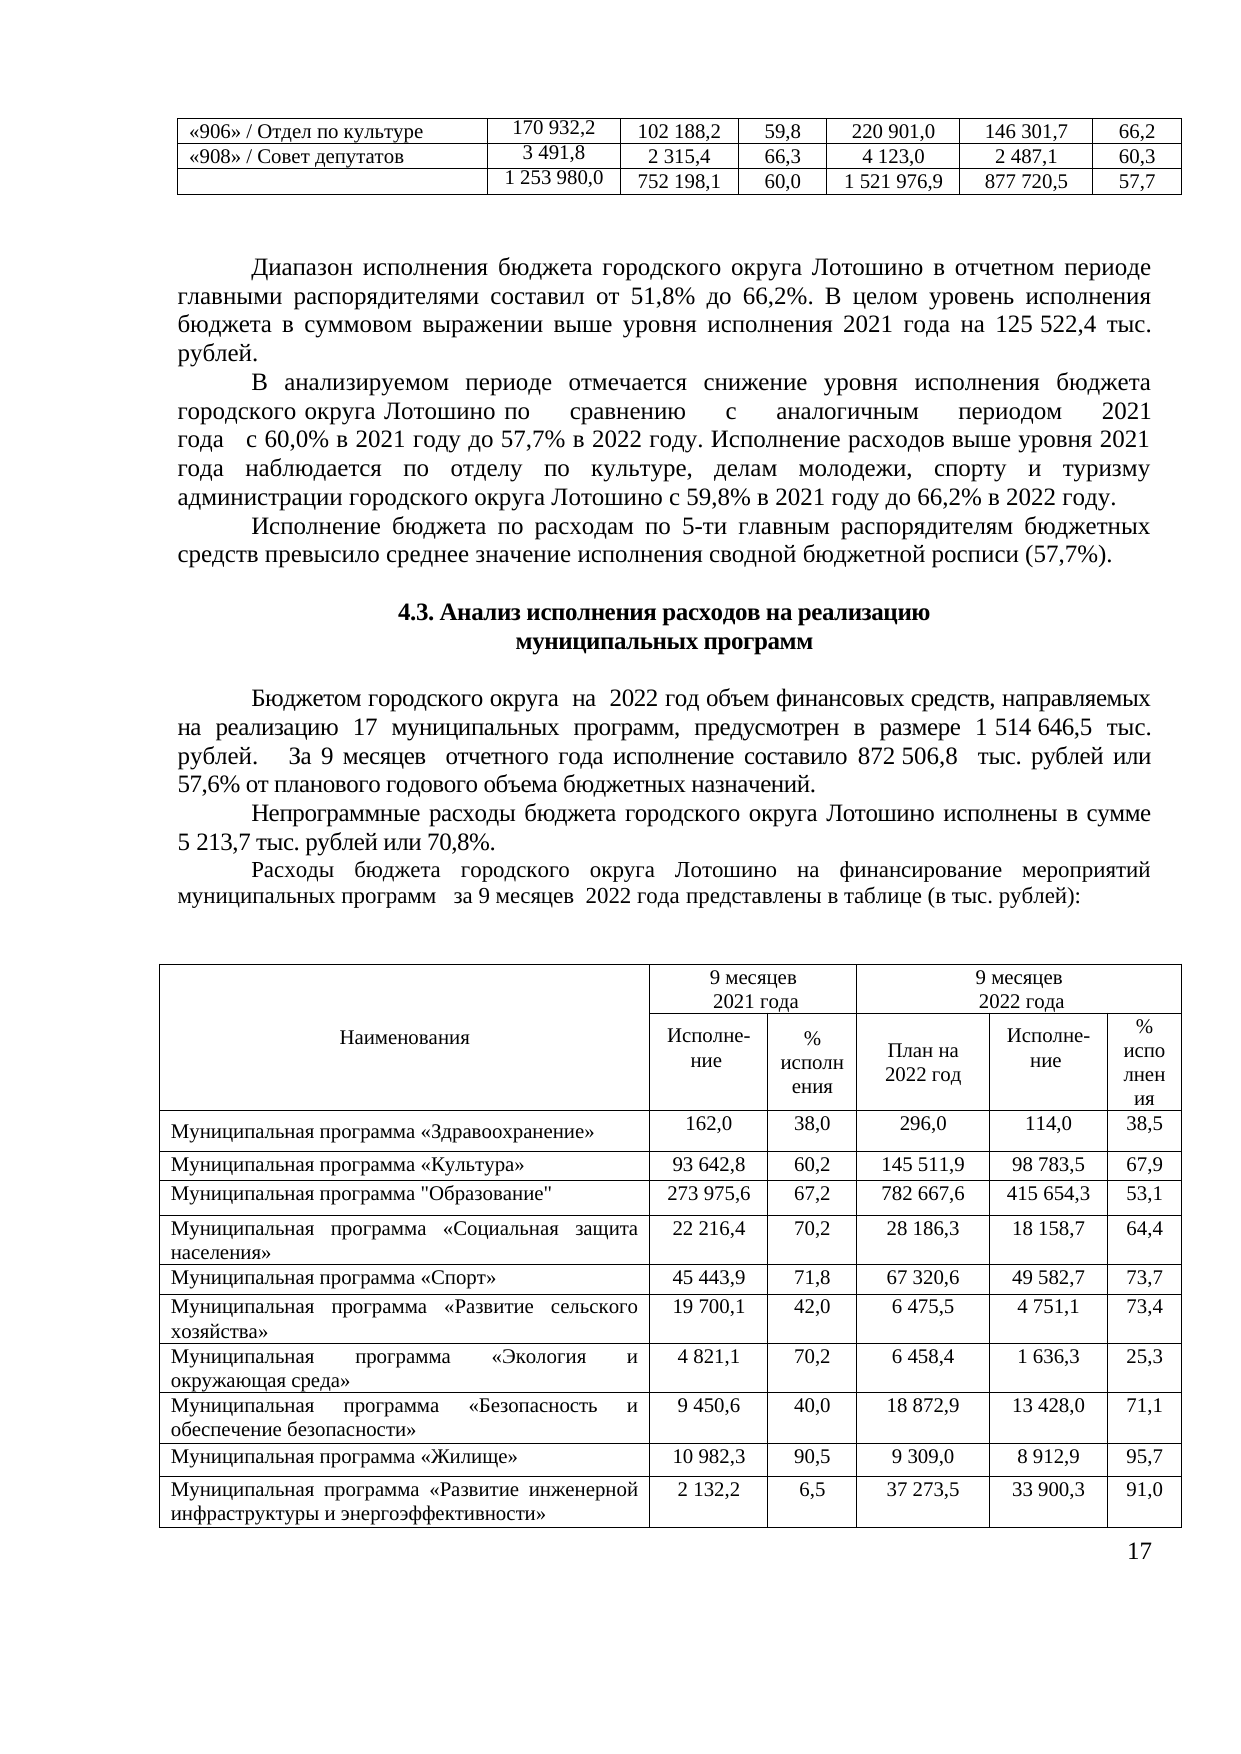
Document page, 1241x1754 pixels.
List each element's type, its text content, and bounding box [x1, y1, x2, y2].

table_cell 8 912,9 [990, 1444, 1107, 1476]
table_cell [178, 169, 487, 193]
table_cell 40,0 [768, 1393, 856, 1443]
table_cell 6 458,4 [857, 1344, 989, 1392]
table_cell 9 309,0 [857, 1444, 989, 1476]
table_cell % исполнения [768, 1014, 856, 1110]
table_cell 114,0 [990, 1111, 1107, 1151]
table_cell 60,2 [768, 1152, 856, 1180]
table_cell 70,2 [768, 1344, 856, 1392]
table_cell 53,1 [1108, 1181, 1181, 1215]
text Диапазон исполнения бюджета городского округа Лотошино в отчетном периоде главными распорядителями составил от 51,8% до 66,2%. В целом уровень исполнения бюджета в суммовом выражении выше уровня исполнения 2021 года на 125 522,4 тыс. рублей. [177, 252, 1152, 367]
table_cell 71,8 [768, 1265, 856, 1293]
table_header 9 месяцев 2021 года [650, 965, 856, 1013]
table_cell План на 2022 год [857, 1014, 989, 1110]
table_cell 66,3 [739, 144, 826, 168]
table_cell 2 315,4 [621, 144, 738, 168]
table_cell 64,4 [1108, 1216, 1181, 1264]
table_cell 415 654,3 [990, 1181, 1107, 1215]
table_cell 45 443,9 [650, 1265, 767, 1293]
table_cell Муниципальная программа «Спорт» [160, 1265, 649, 1293]
table_cell 38,0 [768, 1111, 856, 1151]
table_cell 10 982,3 [650, 1444, 767, 1476]
table_cell 220 901,0 [827, 119, 959, 143]
table_cell 13 428,0 [990, 1393, 1107, 1443]
table_cell 273 975,6 [650, 1181, 767, 1215]
table_cell 67,9 [1108, 1152, 1181, 1180]
table_header Наименования [160, 965, 649, 1110]
table_cell 170 932,2 [488, 119, 620, 143]
text В анализируемом периоде отмечается снижение уровня исполнения бюджета городского округа Лотошино по сравнению с аналогичным периодом 2021 года с 60,0% в 2021 году до 57,7% в 2022 году. Исполнение расходов выше уровня 2021 года наблюдается по отделу по культуре, делам молодежи, спорту и туризму администрации городского округа Лотошино с 59,8% в 2021 году до 66,2% в 2022 году. [177, 367, 1152, 511]
table_cell 25,3 [1108, 1344, 1181, 1392]
table_cell 9 450,6 [650, 1393, 767, 1443]
table_cell Муниципальная программа «Жилище» [160, 1444, 649, 1476]
table_cell 91,0 [1108, 1477, 1181, 1527]
table_cell 66,2 [1093, 119, 1181, 143]
table_cell 22 216,4 [650, 1216, 767, 1264]
table_cell 4 821,1 [650, 1344, 767, 1392]
table_cell 1 636,3 [990, 1344, 1107, 1392]
table_cell 2 487,1 [960, 144, 1092, 168]
table_cell 38,5 [1108, 1111, 1181, 1151]
table_cell 57,7 [1093, 169, 1181, 193]
table_cell Муниципальная программа «Культура» [160, 1152, 649, 1180]
table_cell 95,7 [1108, 1444, 1181, 1476]
table_cell Муниципальная программа «Социальная защита населения» [160, 1216, 649, 1264]
text Исполнение бюджета по расходам по 5-ти главным распорядителям бюджетных средств превысило среднее значение исполнения сводной бюджетной росписи (57,7%). [177, 511, 1152, 568]
table_cell 1 253 980,0 [488, 169, 620, 193]
table_cell 67,2 [768, 1181, 856, 1215]
text Непрограммные расходы бюджета городского округа Лотошино исполнены в сумме 5 213,7 тыс. рублей или 70,8%. [177, 798, 1152, 856]
table_cell 6,5 [768, 1477, 856, 1527]
table_cell «908» / Совет депутатов [178, 144, 487, 168]
table_cell 146 301,7 [960, 119, 1092, 143]
table_cell 71,1 [1108, 1393, 1181, 1443]
table_cell 18 872,9 [857, 1393, 989, 1443]
table_cell 67 320,6 [857, 1265, 989, 1293]
table_cell 4 751,1 [990, 1295, 1107, 1343]
table_cell 782 667,6 [857, 1181, 989, 1215]
table_cell 162,0 [650, 1111, 767, 1151]
table_cell 37 273,5 [857, 1477, 989, 1527]
table_cell Муниципальная программа «Безопасность и обеспечение безопасности» [160, 1393, 649, 1443]
table_cell 296,0 [857, 1111, 989, 1151]
table_cell Муниципальная программа «Развитие инженерной инфраструктуры и энергоэффективности» [160, 1477, 649, 1527]
table_cell 2 132,2 [650, 1477, 767, 1527]
table_cell 752 198,1 [621, 169, 738, 193]
table_cell Муниципальная программа «Здравоохранение» [160, 1111, 649, 1151]
table_cell 877 720,5 [960, 169, 1092, 193]
text Расходы бюджета городского округа Лотошино на финансирование мероприятий муниципальных программ за 9 месяцев 2022 года представлены в таблице (в тыс. рублей): [177, 856, 1152, 908]
table_cell 4 123,0 [827, 144, 959, 168]
table_cell 28 186,3 [857, 1216, 989, 1264]
table_cell 90,5 [768, 1444, 856, 1476]
table_cell 98 783,5 [990, 1152, 1107, 1180]
table_cell 145 511,9 [857, 1152, 989, 1180]
table_cell Муниципальная программа "Образование" [160, 1181, 649, 1215]
table_cell Исполне-ние [650, 1014, 767, 1110]
table_cell 70,2 [768, 1216, 856, 1264]
text муниципальных программ [177, 626, 1152, 654]
table_cell 73,7 [1108, 1265, 1181, 1293]
table_cell Муниципальная программа «Развитие сельского хозяйства» [160, 1295, 649, 1343]
table_cell 49 582,7 [990, 1265, 1107, 1293]
table_cell 3 491,8 [488, 144, 620, 168]
table_cell 59,8 [739, 119, 826, 143]
table_cell 93 642,8 [650, 1152, 767, 1180]
table_header 9 месяцев 2022 года [857, 965, 1181, 1013]
table_cell «906» / Отдел по культуре [178, 119, 487, 143]
table_cell Исполне-ние [990, 1014, 1107, 1110]
table_cell 6 475,5 [857, 1295, 989, 1343]
table_cell 18 158,7 [990, 1216, 1107, 1264]
text 4.3. Анализ исполнения расходов на реализацию [177, 597, 1152, 626]
text Бюджетом городского округа на 2022 год объем финансовых средств, направляемых на реализацию 17 муниципальных программ, предусмотрен в размере 1 514 646,5 тыс. рублей. За 9 месяцев отчетного года исполнение составило 872 506,8 тыс. рублей или 57,6% от планового годового объема бюджетных назначений. [177, 683, 1152, 798]
table_cell 102 188,2 [621, 119, 738, 143]
table_cell 42,0 [768, 1295, 856, 1343]
table_cell 60,0 [739, 169, 826, 193]
table_cell 33 900,3 [990, 1477, 1107, 1527]
table_cell 60,3 [1093, 144, 1181, 168]
table_cell 19 700,1 [650, 1295, 767, 1343]
table_cell 1 521 976,9 [827, 169, 959, 193]
table_cell % исполнения [1108, 1014, 1181, 1110]
table_cell 73,4 [1108, 1295, 1181, 1343]
table_cell Муниципальная программа «Экология и окружающая среда» [160, 1344, 649, 1392]
